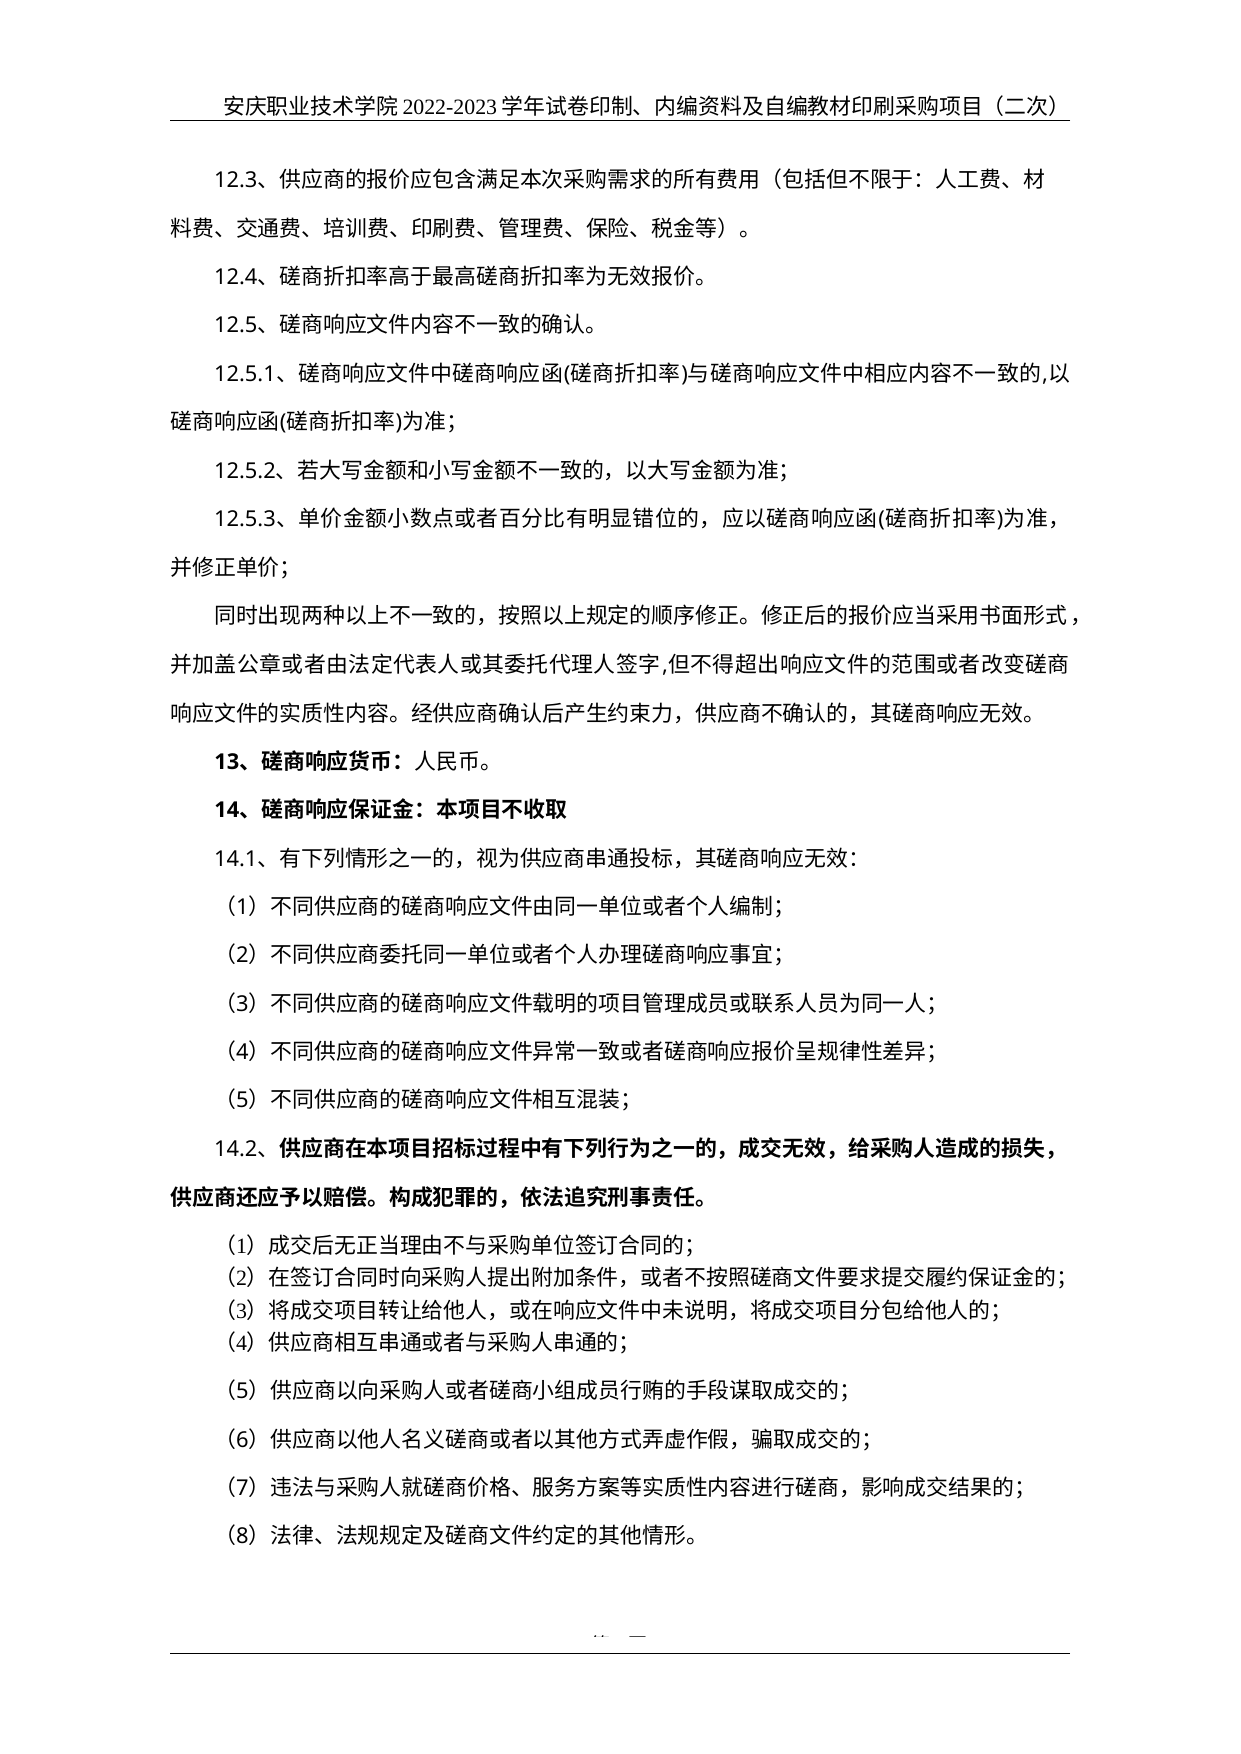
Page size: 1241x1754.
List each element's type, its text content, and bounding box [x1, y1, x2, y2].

text 12.5.1、磋商响应文件中磋商响应函(磋商折扣率)与磋商响应文件中相应内容不一致的,以磋商响应函(磋商折扣率)为准； [170, 355, 1070, 437]
text （2）在签订合同时向采购人提出附加条件，或者不按照磋商文件要求提交履约保证金的； [170, 1260, 1070, 1292]
text （2）不同供应商委托同一单位或者个人办理磋商响应事宜； [170, 937, 1070, 969]
text （1）成交后无正当理由不与采购单位签订合同的； [170, 1227, 1070, 1260]
text 13、磋商响应货币：人民币。 [170, 744, 1070, 776]
text （3）将成交项目转让给他人，或在响应文件中未说明，将成交项目分包给他人的； [170, 1292, 1070, 1325]
text 12.3、供应商的报价应包含满足本次采购需求的所有费用（包括但不限于：人工费、材 [170, 162, 1070, 194]
text （3）不同供应商的磋商响应文件载明的项目管理成员或联系人员为同一人； [170, 985, 1070, 1018]
text 12.5.3、单价金额小数点或者百分比有明显错位的，应以磋商响应函(磋商折扣率)为准，并修正单价； [170, 501, 1070, 582]
text 同时出现两种以上不一致的，按照以上规定的顺序修正。修正后的报价应当采用书面形式，并加盖公章或者由法定代表人或其委托代理人签字,但不得超出响应文件的范围或者改变磋商响应文件的实质性内容。经供应商确认后产生约束力，供应商不确认的，其磋商响应无效。 [170, 598, 1070, 728]
text （4）供应商相互串通或者与采购人串通的； [170, 1325, 1070, 1357]
text 料费、交通费、培训费、印刷费、管理费、保险、税金等）。 [170, 210, 1070, 243]
text （1）不同供应商的磋商响应文件由同一单位或者个人编制； [170, 889, 1070, 921]
text 14.1、有下列情形之一的，视为供应商串通投标，其磋商响应无效： [170, 840, 1070, 873]
text 12.5.2、若大写金额和小写金额不一致的，以大写金额为准； [170, 452, 1070, 485]
text （7）违法与采购人就磋商价格、服务方案等实质性内容进行磋商，影响成交结果的； [170, 1470, 1070, 1502]
text 14、磋商响应保证金：本项目不收取 [170, 792, 1070, 824]
text （4）不同供应商的磋商响应文件异常一致或者磋商响应报价呈规律性差异； [170, 1034, 1070, 1066]
text 14.2、供应商在本项目招标过程中有下列行为之一的，成交无效，给采购人造成的损失，供应商还应予以赔偿。构成犯罪的，依法追究刑事责任。 [170, 1130, 1070, 1212]
text （5）供应商以向采购人或者磋商小组成员行贿的手段谋取成交的； [170, 1373, 1070, 1406]
text （6）供应商以他人名义磋商或者以其他方式弄虚作假，骗取成交的； [170, 1422, 1070, 1454]
text 12.4、磋商折扣率高于最高磋商折扣率为无效报价。 [170, 259, 1070, 291]
text （8）法律、法规规定及磋商文件约定的其他情形。 [170, 1518, 1070, 1551]
text （5）不同供应商的磋商响应文件相互混装； [170, 1082, 1070, 1114]
text 12.5、磋商响应文件内容不一致的确认。 [170, 307, 1070, 339]
